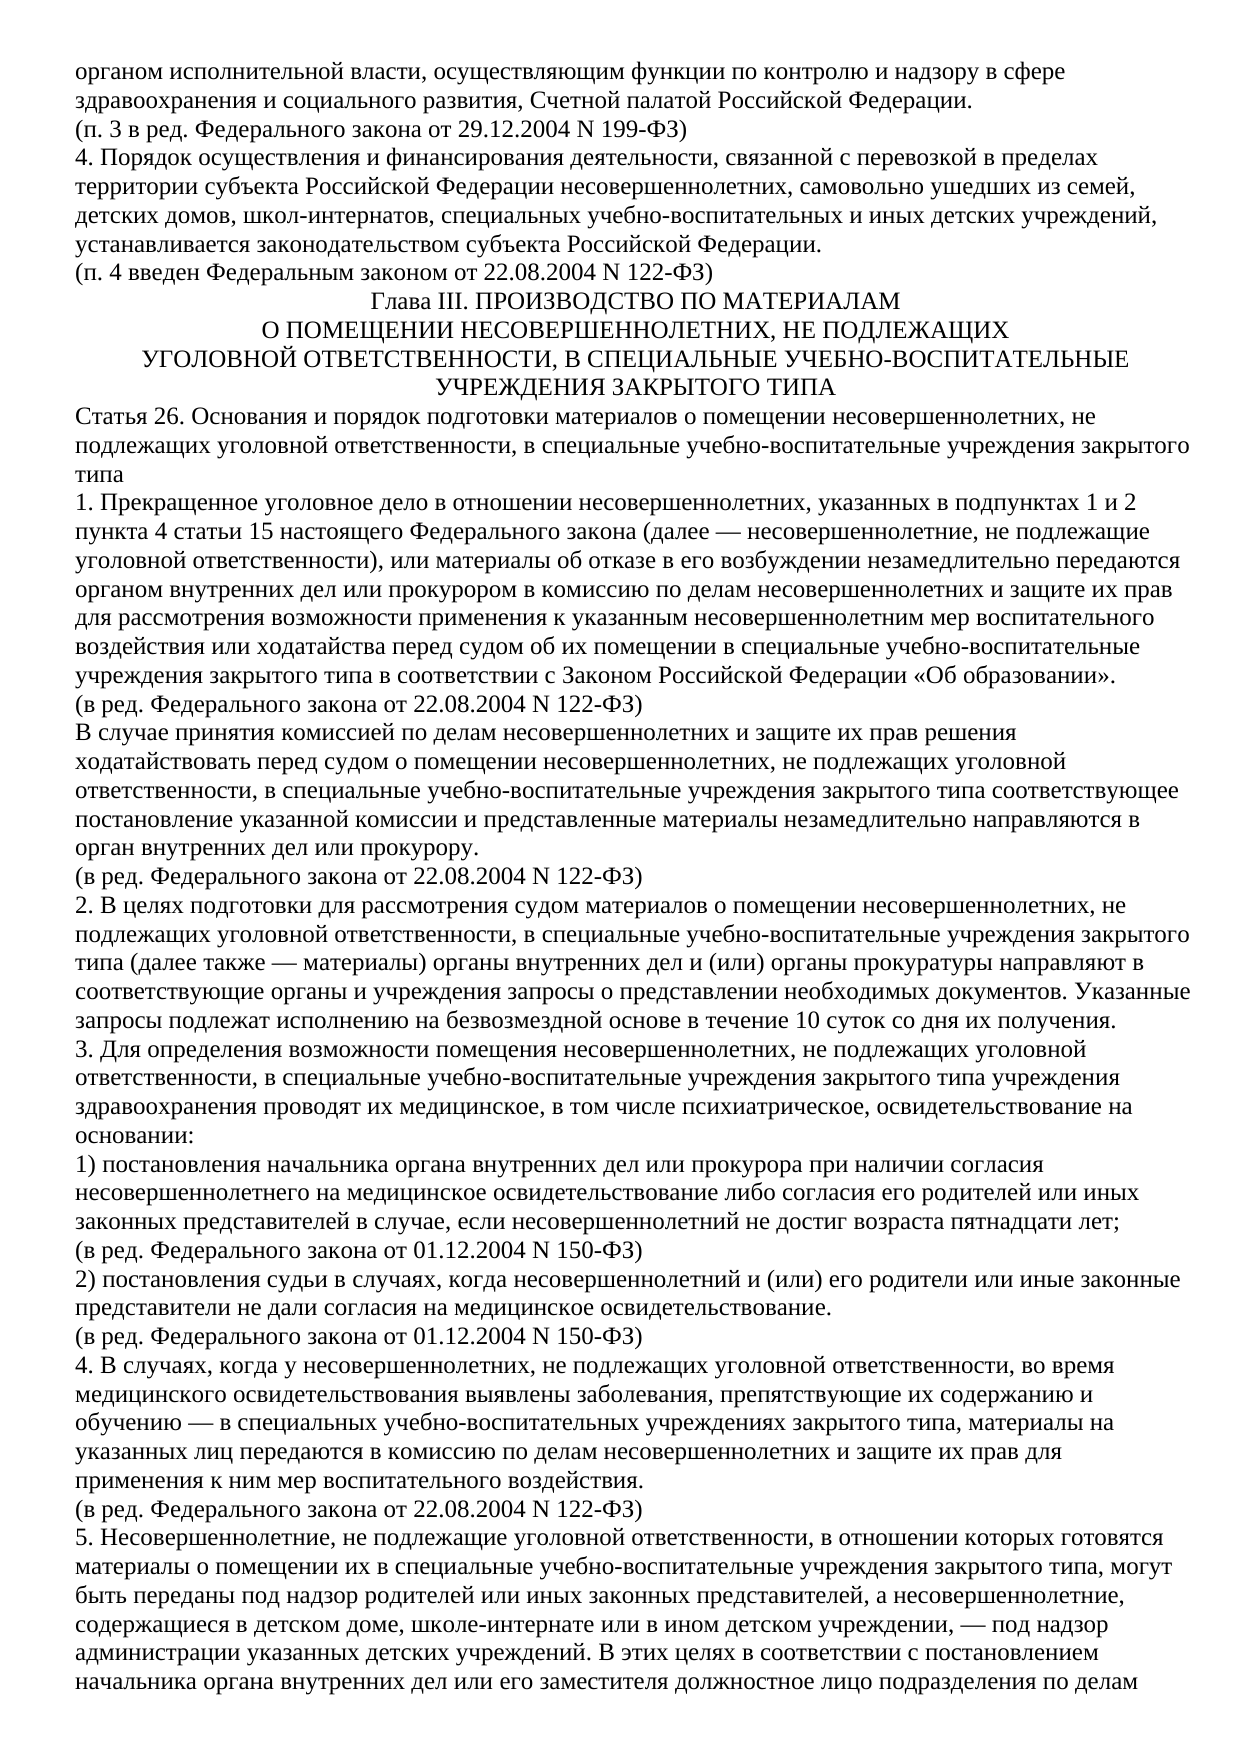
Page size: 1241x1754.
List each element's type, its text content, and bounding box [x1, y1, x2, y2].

text 1. Прекращенное уголовное дело в отношении несовершеннолетних, указанных в подпунктах 1 и 2 пункта 4 статьи 15 настоящего Федерального закона (далее — несовершеннолетние, не подлежащие уголовной ответственности), или материалы об отказе в его возбуждении незамедлительно передаются органом внутренних дел или прокурором в комиссию по делам несовершеннолетних и защите их прав для рассмотрения возможности применения к указанным несовершеннолетним мер воспитательного воздействия или ходатайства перед судом об их помещении в специальные учебно-воспитательные учреждения закрытого типа в соответствии с Законом Российской Федерации «Об образовании». [75, 487, 1196, 689]
text О ПОМЕЩЕНИИ НЕСОВЕРШЕННОЛЕТНИХ, НЕ ПОДЛЕЖАЩИХ [75, 315, 1196, 344]
text 2) постановления судьи в случаях, когда несовершеннолетний и (или) его родители или иные законные представители не дали согласия на медицинское освидетельствование. [75, 1264, 1196, 1321]
text 4. В случаях, когда у несовершеннолетних, не подлежащих уголовной ответственности, во время медицинского освидетельствования выявлены заболевания, препятствующие их содержанию и обучению — в специальных учебно-воспитательных учреждениях закрытого типа, материалы на указанных лиц передаются в комиссию по делам несовершеннолетних и защите их прав для применения к ним мер воспитательного воздействия. [75, 1350, 1196, 1494]
text (в ред. Федерального закона от 22.08.2004 N 122-ФЗ) [75, 1494, 1196, 1522]
text (п. 4 введен Федеральным законом от 22.08.2004 N 122-ФЗ) [75, 257, 1196, 286]
text (в ред. Федерального закона от 01.12.2004 N 150-ФЗ) [75, 1235, 1196, 1264]
text Глава III. ПРОИЗВОДСТВО ПО МАТЕРИАЛАМ [75, 286, 1196, 315]
text (в ред. Федерального закона от 22.08.2004 N 122-ФЗ) [75, 689, 1196, 717]
text Статья 26. Основания и порядок подготовки материалов о помещении несовершеннолетних, не подлежащих уголовной ответственности, в специальные учебно-воспитательные учреждения закрытого типа [75, 401, 1196, 487]
text В случае принятия комиссией по делам несовершеннолетних и защите их прав решения ходатайствовать перед судом о помещении несовершеннолетних, не подлежащих уголовной ответственности, в специальные учебно-воспитательные учреждения закрытого типа соответствующее постановление указанной комиссии и представленные материалы незамедлительно направляются в орган внутренних дел или прокурору. [75, 717, 1196, 861]
text 2. В целях подготовки для рассмотрения судом материалов о помещении несовершеннолетних, не подлежащих уголовной ответственности, в специальные учебно-воспитательные учреждения закрытого типа (далее также — материалы) органы внутренних дел и (или) органы прокуратуры направляют в соответствующие органы и учреждения запросы о представлении необходимых документов. Указанные запросы подлежат исполнению на безвозмездной основе в течение 10 суток со дня их получения. [75, 890, 1196, 1034]
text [75, 1522, 1196, 1695]
text 4. Порядок осуществления и финансирования деятельности, связанной с перевозкой в пределах территории субъекта Российской Федерации несовершеннолетних, самовольно ушедших из семей, детских домов, школ-интернатов, специальных учебно-воспитательных и иных детских учреждений, устанавливается законодательством субъекта Российской Федерации. [75, 142, 1196, 257]
text УГОЛОВНОЙ ОТВЕТСТВЕННОСТИ, В СПЕЦИАЛЬНЫЕ УЧЕБНО-ВОСПИТАТЕЛЬНЫЕ УЧРЕЖДЕНИЯ ЗАКРЫТОГО ТИПА [75, 344, 1196, 401]
text (п. 3 в ред. Федерального закона от 29.12.2004 N 199-ФЗ) [75, 114, 1196, 142]
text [75, 56, 1196, 114]
text 3. Для определения возможности помещения несовершеннолетних, не подлежащих уголовной ответственности, в специальные учебно-воспитательные учреждения закрытого типа учреждения здравоохранения проводят их медицинское, в том числе психиатрическое, освидетельствование на основании: [75, 1034, 1196, 1149]
text (в ред. Федерального закона от 22.08.2004 N 122-ФЗ) [75, 861, 1196, 890]
text (в ред. Федерального закона от 01.12.2004 N 150-ФЗ) [75, 1321, 1196, 1350]
text 1) постановления начальника органа внутренних дел или прокурора при наличии согласия несовершеннолетнего на медицинское освидетельствование либо согласия его родителей или иных законных представителей в случае, если несовершеннолетний не достиг возраста пятнадцати лет; [75, 1149, 1196, 1235]
